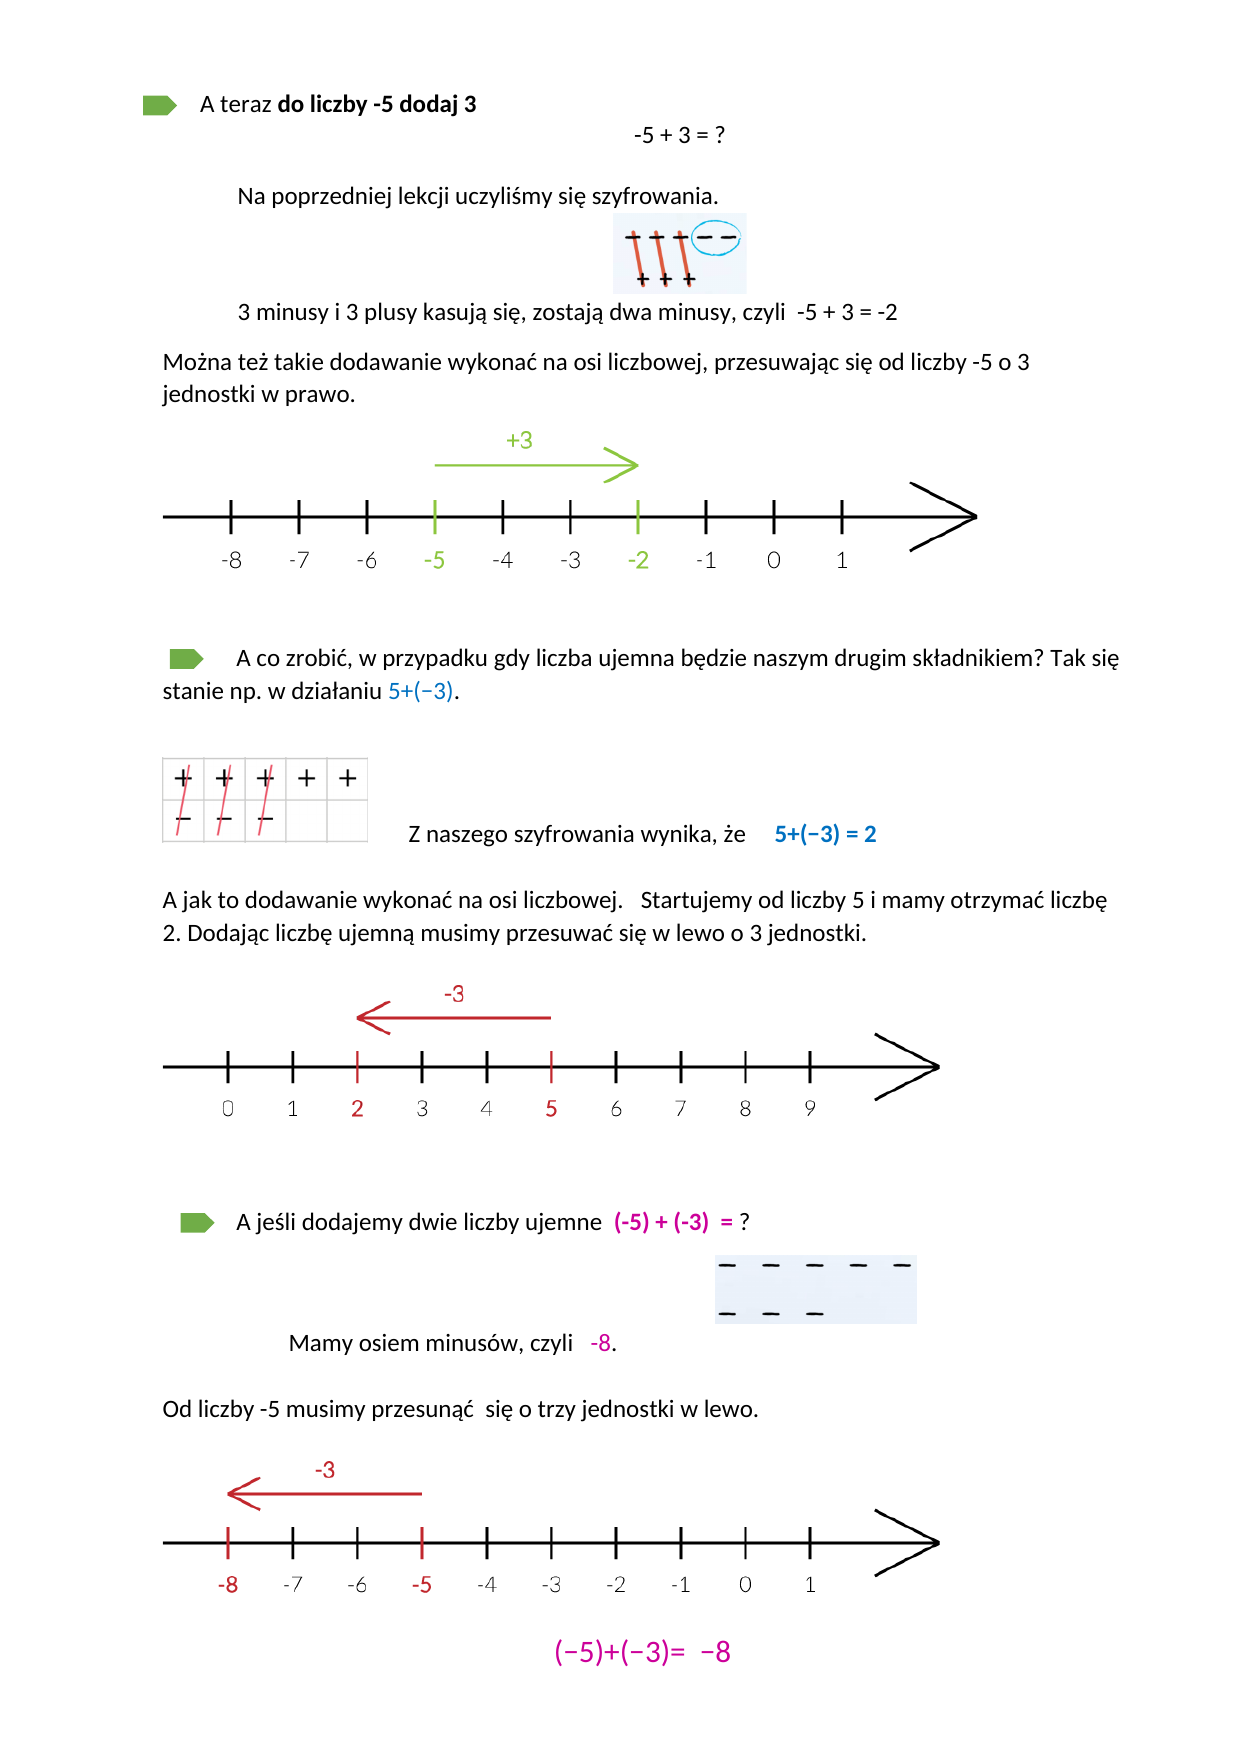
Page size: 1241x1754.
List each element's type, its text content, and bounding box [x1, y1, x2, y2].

list Od liczby -5 musimy przesunąć się o trzy jednostki w lewo. [162, 1393, 1122, 1423]
picture [162, 757, 368, 843]
picture [613, 213, 747, 294]
list 3 minusy i 3 plusy kasują się, zostają dwa minusy, czyli -5 + 3 = -2 [237, 296, 1122, 327]
list Na poprzedniej lekcji uczyliśmy się szyfrowania. [237, 180, 1122, 211]
picture [162, 1458, 940, 1598]
list (−5)+(−3)= −8 [162, 1632, 1122, 1670]
text A jeśli dodajemy dwie liczby ujemne (-5) + (-3) = ? [200, 1206, 1122, 1237]
list Z naszego szyfrowania wynika, że 5+(−3) = 2 [162, 757, 1122, 849]
picture [162, 428, 978, 574]
list -5 + 3 = ? [237, 119, 1122, 150]
text A co zrobić, w przypadku gdy liczba ujemna będzie naszym drugim składnikiem? Tak się stanie np. w działaniu 5+(−3). [162, 642, 1122, 705]
picture [162, 982, 940, 1122]
picture [715, 1255, 917, 1324]
text Można też takie dodawanie wykonać na osi liczbowej, przesuwając się od liczby -5 o 3 jednostki w prawo. [162, 346, 1122, 409]
text A teraz do liczby -5 dodaj 3 [200, 89, 1122, 119]
list Mamy osiem minusów, czyli -8. [237, 1327, 1122, 1357]
list A jak to dodawanie wykonać na osi liczbowej. Startujemy od liczby 5 i mamy otrzymać liczbę 2. Dodając liczbę ujemną musimy przesuwać się w lewo o 3 jednostki. [162, 884, 1122, 947]
